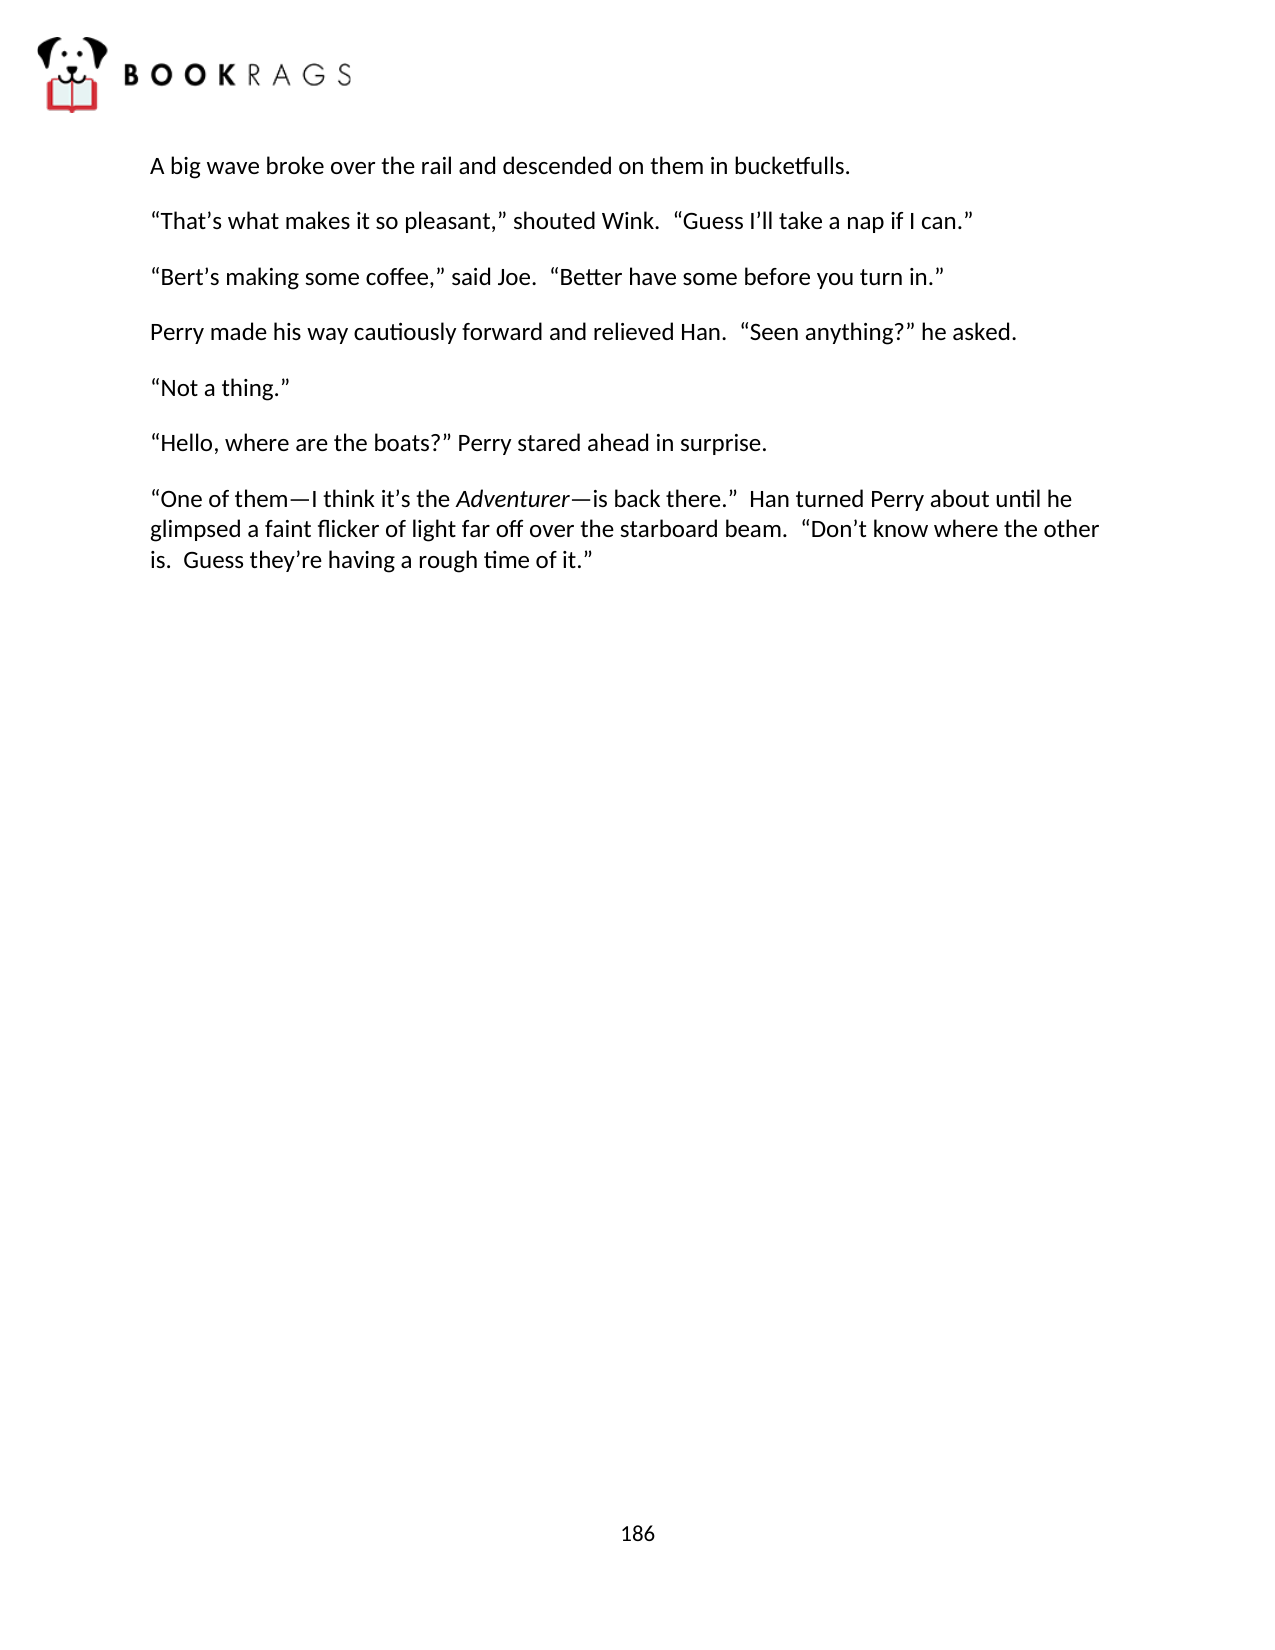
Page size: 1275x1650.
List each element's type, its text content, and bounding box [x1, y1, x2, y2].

text Perry made his way cautiously forward and relieved Han. “Seen anything?” he asked. [150, 317, 1125, 347]
text “Hello, where are the boats?” Perry stared ahead in surprise. [150, 428, 1125, 458]
text “That’s what makes it so pleasant,” shouted Wink. “Guess I’ll take a nap if I can.” [150, 206, 1125, 236]
text “Bert’s making some coffee,” said Joe. “Better have some before you turn in.” [150, 261, 1125, 292]
picture [37, 37, 351, 113]
text A big wave broke over the rail and descended on them in bucketfulls. [150, 150, 1125, 181]
text “One of them—­I think it’s the Adventurer—­is back there.” Han turned Perry about until he glimpsed a faint flicker of light far off over the starboard beam. “Don’t know where the other is. Guess they’re having a rough time of it.” [150, 483, 1125, 575]
text “Not a thing.” [150, 372, 1125, 403]
